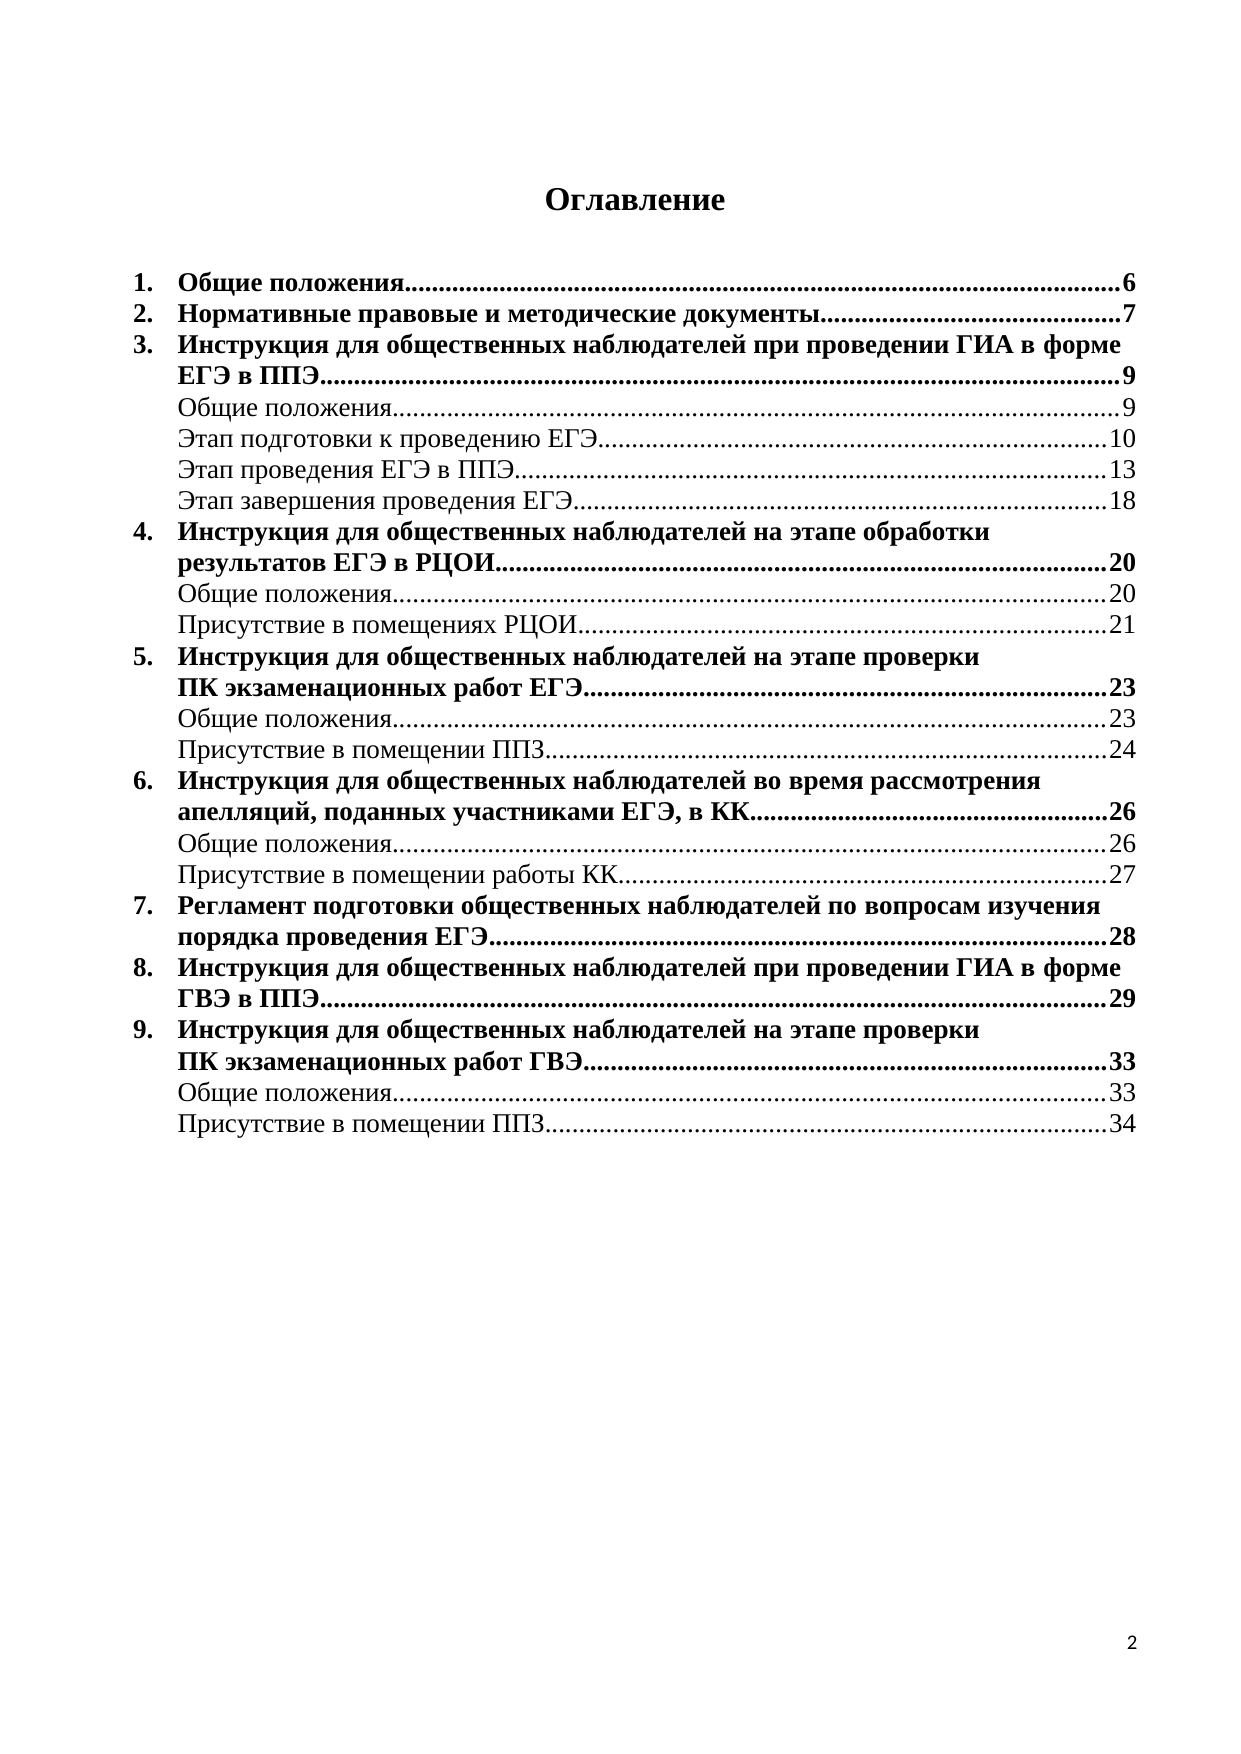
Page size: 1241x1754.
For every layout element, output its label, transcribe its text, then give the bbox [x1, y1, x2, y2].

text Оглавление [133, 148, 1137, 217]
